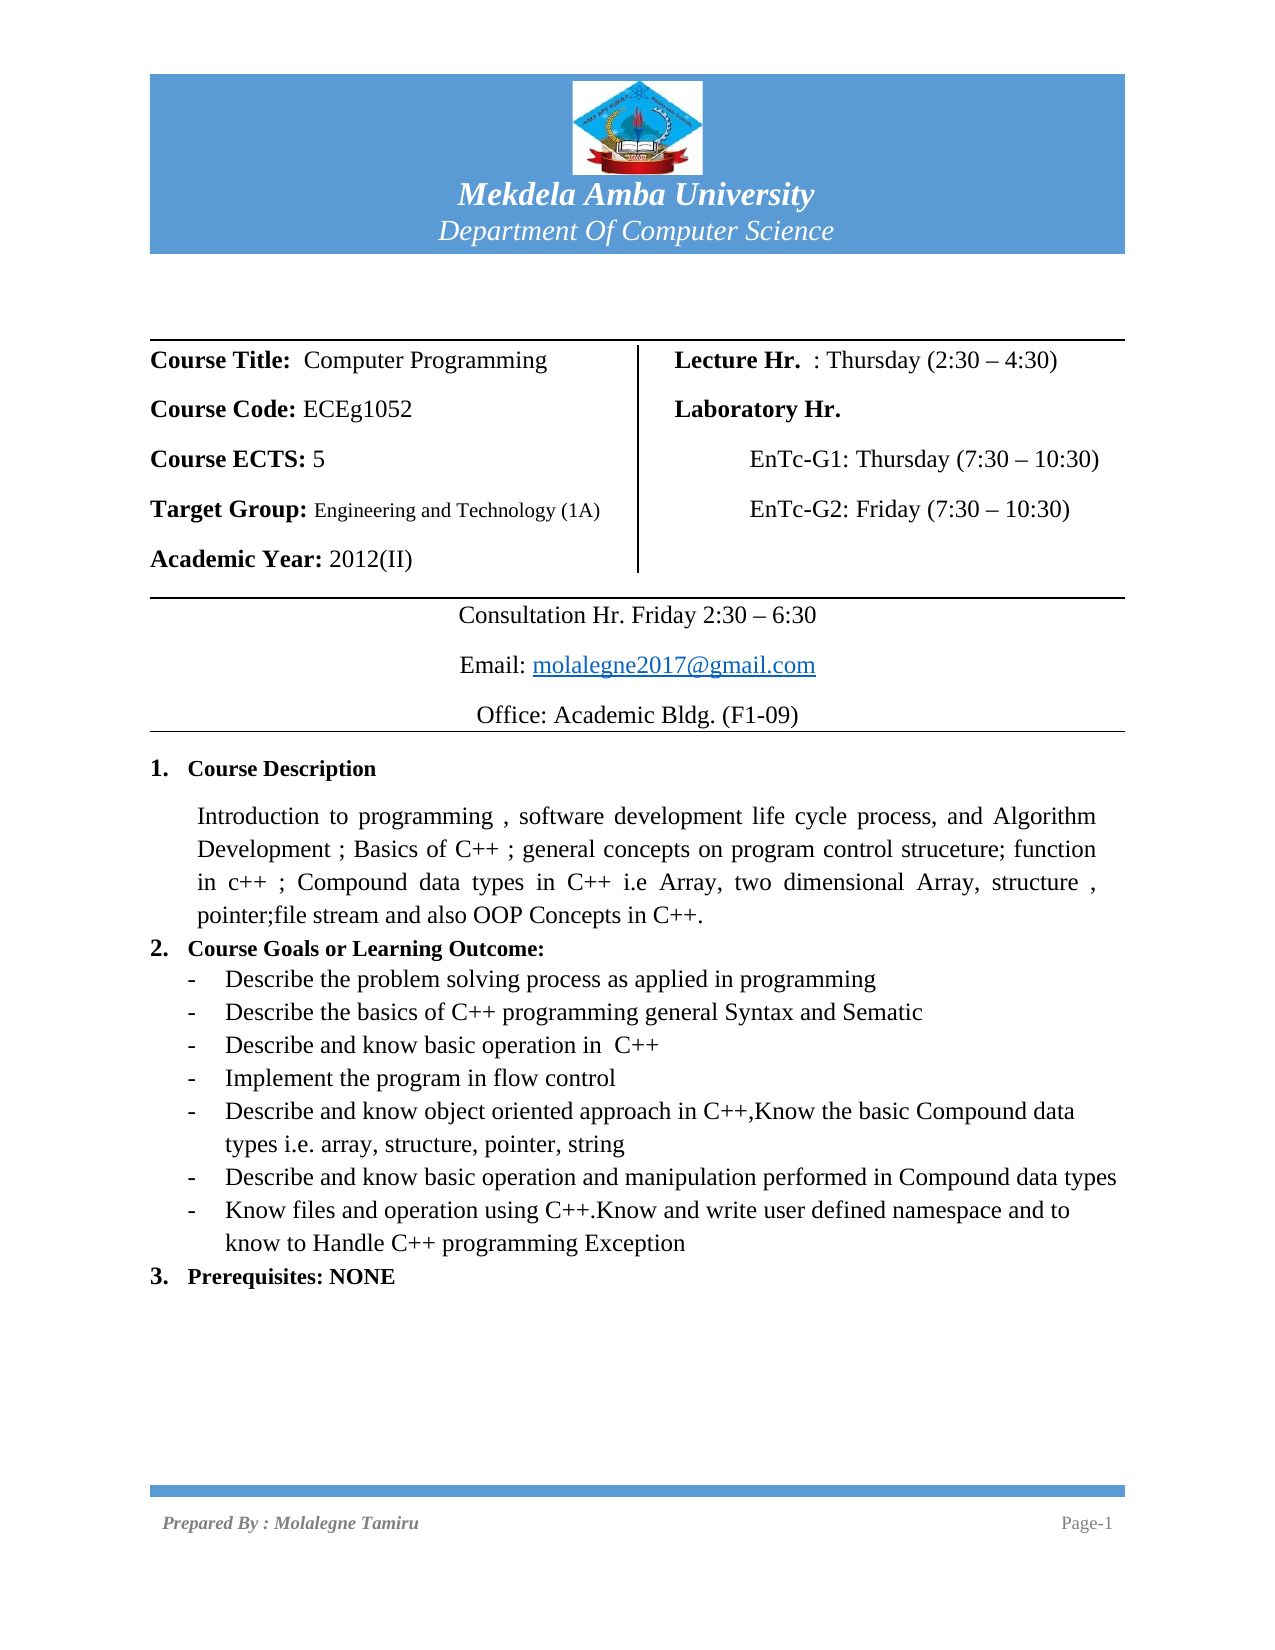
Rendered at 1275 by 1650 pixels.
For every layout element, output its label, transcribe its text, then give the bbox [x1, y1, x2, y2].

picture [572, 81, 703, 175]
list Describe the basics of C++ programming general Syntax and Sematic [187, 997, 1125, 1026]
text Email: molalegne2017@gmail.com [150, 647, 1125, 679]
text Course ECTS: 5 [150, 444, 601, 473]
text EnTc-G2: Friday (7:30 – 10:30) [674, 494, 1125, 523]
list Describe and know object oriented approach in C++,Know the basic Compound data types i.e. array, structure, pointer, string [187, 1096, 1125, 1158]
list Describe and know basic operation and manipulation performed in Compound data types [187, 1162, 1125, 1191]
text Course Title: Computer Programming [150, 345, 601, 374]
text EnTc-G1: Thursday (7:30 – 10:30) [674, 444, 1125, 473]
text Lecture Hr. : Thursday (2:30 – 4:30) [674, 345, 1125, 374]
text Academic Year: 2012(II) [150, 544, 601, 572]
text Course Code: ECEg1052 [150, 394, 601, 423]
text Laboratory Hr. [674, 394, 1125, 423]
list Course Description [150, 753, 1125, 782]
list Describe and know basic operation in C++ [187, 1030, 1125, 1059]
list Prerequisites: NONE [150, 1261, 1125, 1290]
text Target Group: Engineering and Technology (1A) [150, 494, 601, 523]
list Course Goals or Learning Outcome: [150, 933, 1125, 962]
text Introduction to programming , software development life cycle process, and Algorithm Development ; Basics of C++ ; general concepts on program control struceture; function in c++ ; Compound data types in C++ i.e Array, two dimensional Array, structure , pointer;file stream and also OOP Concepts in C++. [197, 801, 1097, 929]
text Consultation Hr. Friday 2:30 – 6:30 [150, 599, 1125, 629]
text Office: Academic Bldg. (F1-09) [150, 696, 1125, 731]
list Describe the problem solving process as applied in programming [187, 964, 1125, 993]
list Know files and operation using C++.Know and write user defined namespace and to know to Handle C++ programming Exception [187, 1195, 1125, 1257]
list Implement the program in flow control [187, 1063, 1125, 1092]
